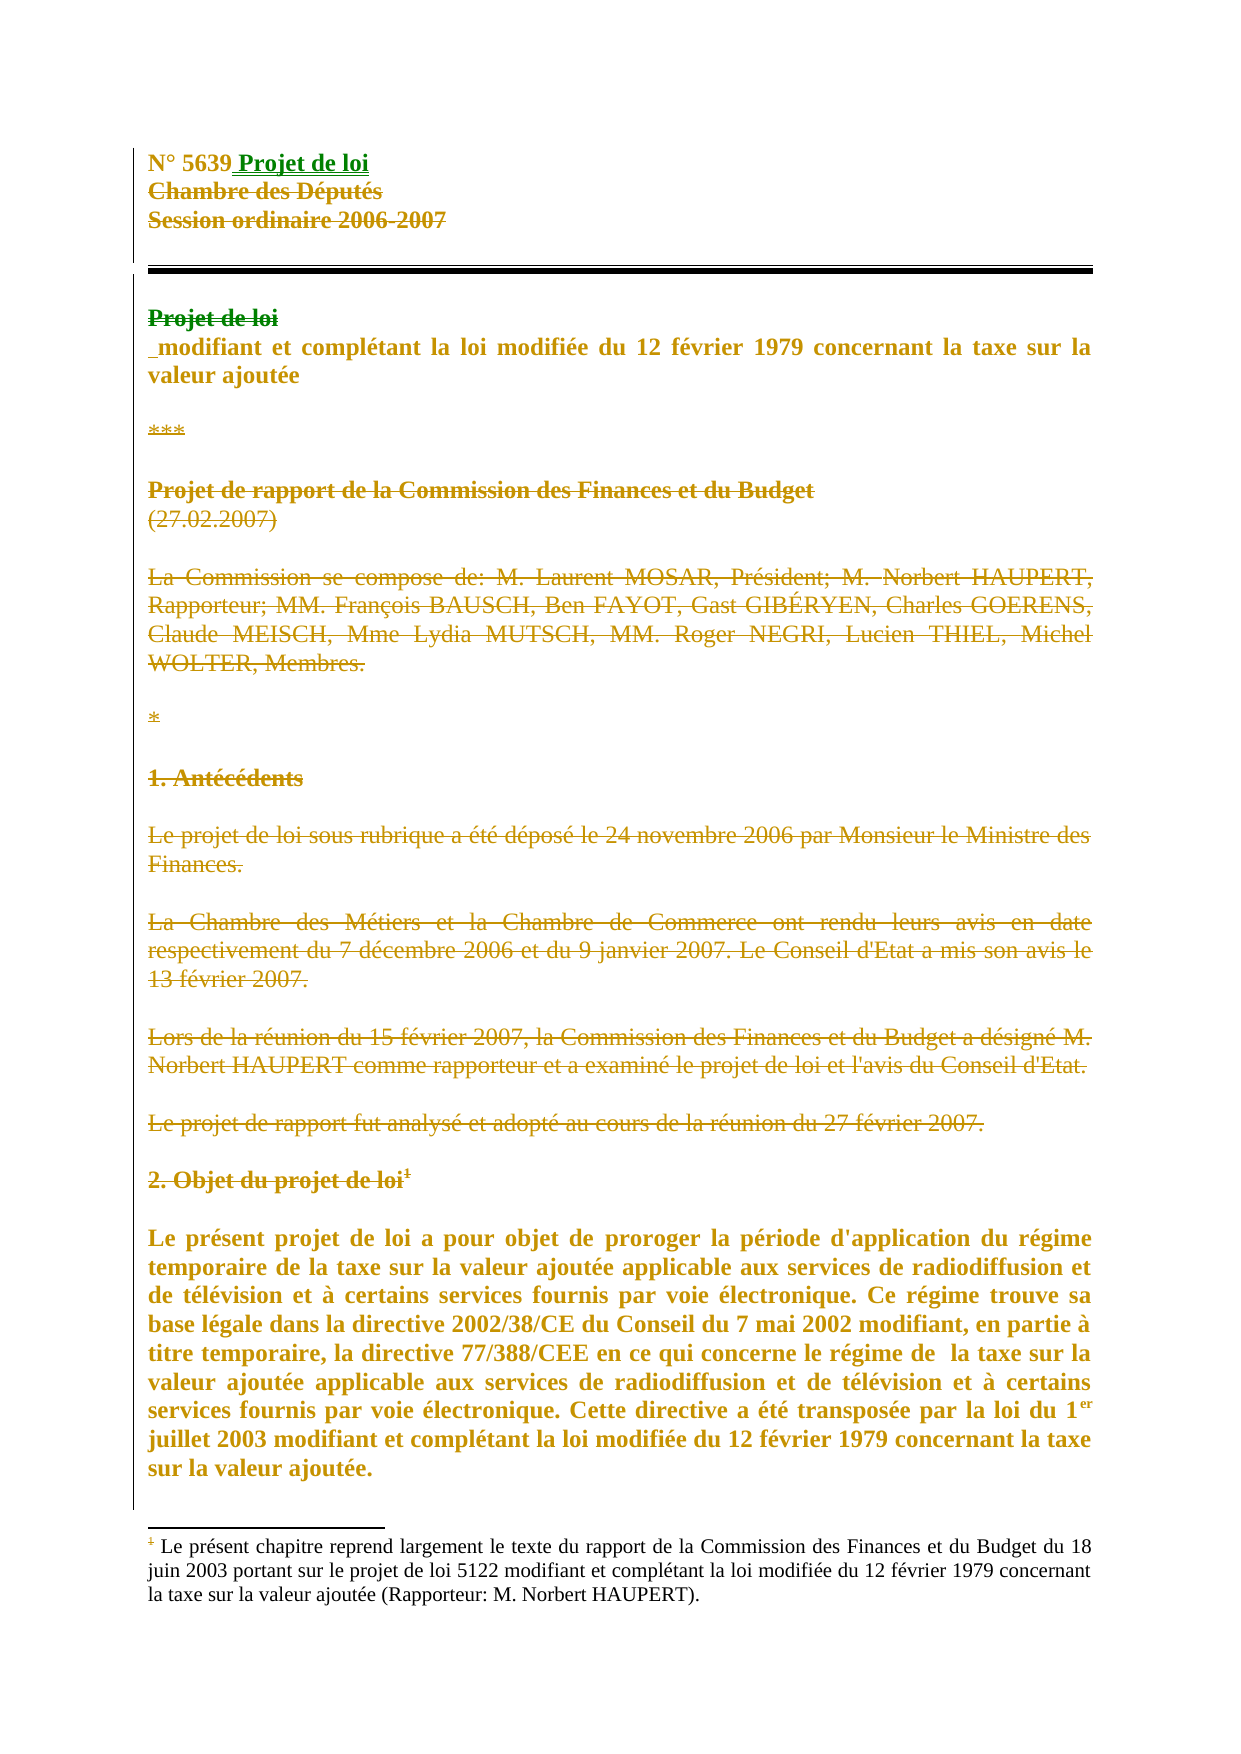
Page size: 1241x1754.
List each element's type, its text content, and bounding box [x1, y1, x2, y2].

text Le présent projet de loi a pour objet de proroger la période d'application du régime temporaire de la taxe sur la valeur ajoutée applicable aux services de radiodiffusion et de télévision et à certains services fournis par voie électronique. Ce régime trouve sa base légale dans la directive 2002/38/CE du Conseil du 7 mai 2002 modifiant, en partie à titre temporaire, la directive 77/388/CEE en ce qui concerne le régime de la taxe sur la valeur ajoutée applicable aux services de radiodiffusion et de télévision et à certains services fournis par voie électronique. Cette directive a été transposée par la loi du 1er juillet 2003 modifiant et complétant la loi modifiée du 12 février 1979 concernant la taxe sur la valeur ajoutée. [148, 1223, 1093, 1482]
text N° 5639 [148, 148, 1093, 176]
text modifiant et complétant la loi modifiée du 12 février 1979 concernant la taxe sur la valeur ajoutée [148, 332, 1093, 389]
